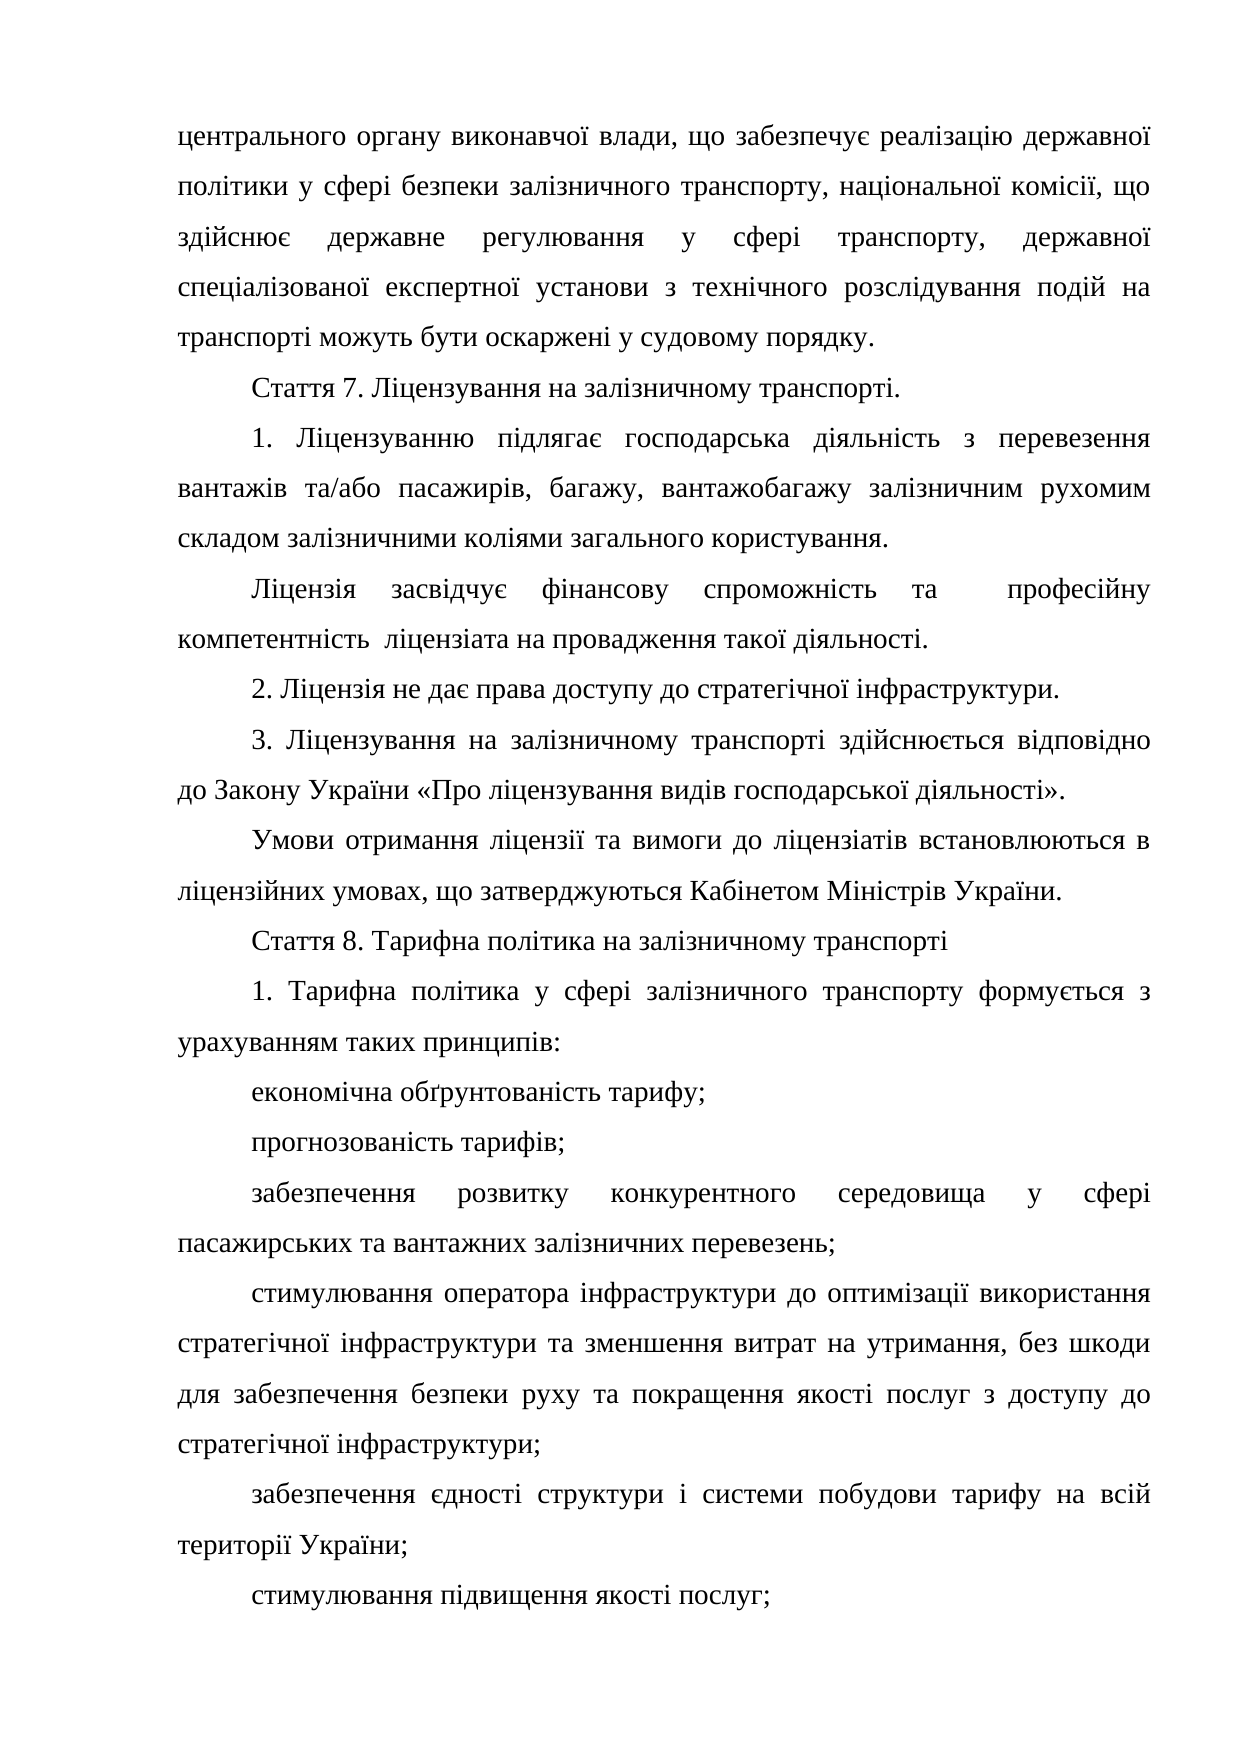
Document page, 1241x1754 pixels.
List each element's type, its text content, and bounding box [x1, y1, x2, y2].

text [177, 118, 1152, 353]
text Умови отримання ліцензії та вимоги до ліцензіатів встановлюються в ліцензійних умовах, що затверджуються Кабінетом Міністрів України. [177, 822, 1152, 906]
text прогнозованість тарифів; [177, 1124, 1152, 1158]
text 2. Ліцензія не дає права доступу до стратегічної інфраструктури. [177, 672, 1152, 705]
text 1. Ліцензуванню підлягає господарська діяльність з перевезення вантажів та/або пасажирів, багажу, вантажобагажу залізничним рухомим складом залізничними коліями загального користування. [177, 420, 1152, 554]
text стимулювання підвищення якості послуг; [177, 1577, 1152, 1611]
text 3. Ліцензування на залізничному транспорті здійснюється відповідно до Закону України «Про ліцензування видів господарської діяльності». [177, 722, 1152, 806]
text Стаття 7. Ліцензування на залізничному транспорті. [177, 370, 1152, 403]
text забезпечення єдності структури і системи побудови тарифу на всій території України; [177, 1477, 1152, 1560]
text забезпечення розвитку конкурентного середовища у сфері пасажирських та вантажних залізничних перевезень; [177, 1175, 1152, 1258]
text Ліцензія засвідчує фінансову спроможність та професійну компетентність ліцензіата на провадження такої діяльності. [177, 571, 1152, 655]
text 1. Тарифна політика у сфері залізничного транспорту формується з урахуванням таких принципів: [177, 973, 1152, 1057]
text економічна обґрунтованість тарифу; [177, 1074, 1152, 1108]
text стимулювання оператора інфраструктури до оптимізації використання стратегічної інфраструктури та зменшення витрат на утримання, без шкоди для забезпечення безпеки руху та покращення якості послуг з доступу до стратегічної інфраструктури; [177, 1275, 1152, 1460]
text Стаття 8. Тарифна політика на залізничному транспорті [177, 923, 1152, 957]
